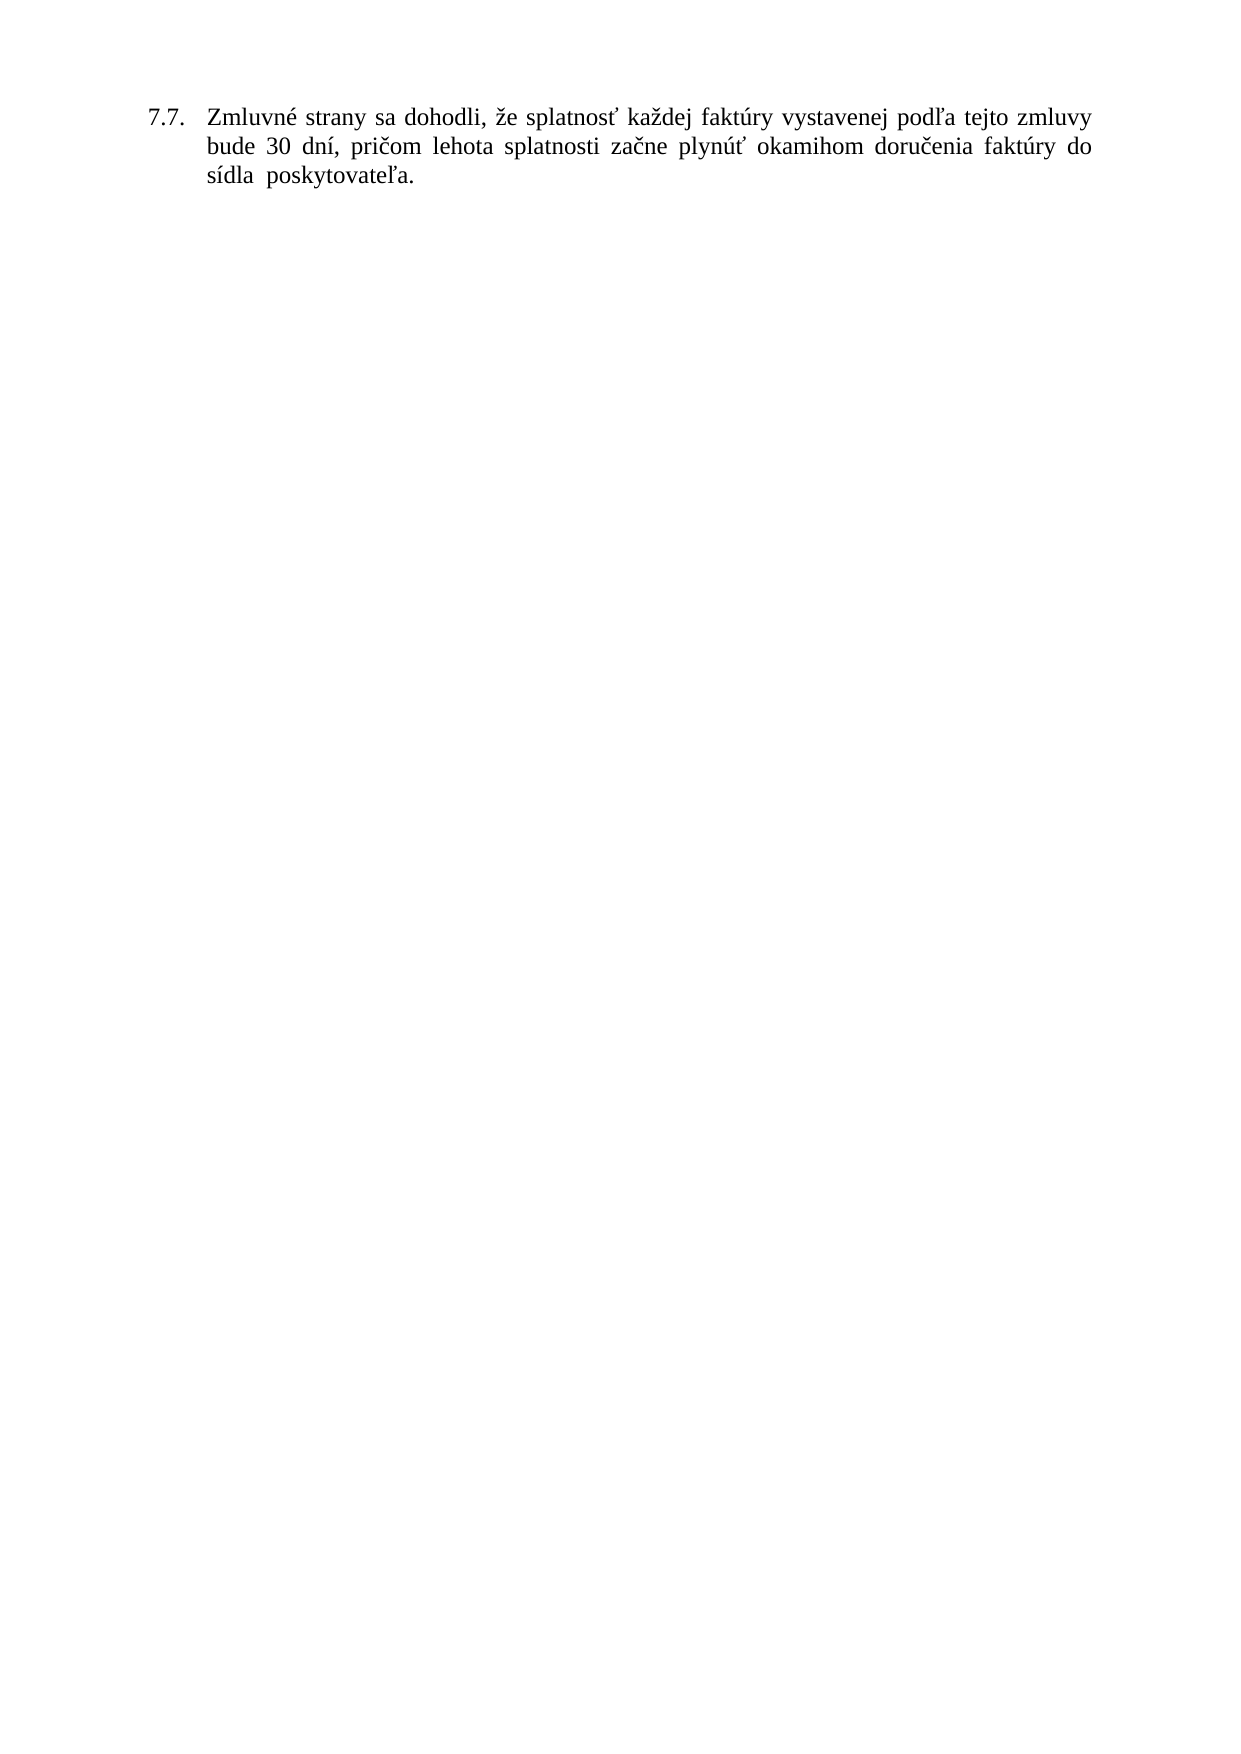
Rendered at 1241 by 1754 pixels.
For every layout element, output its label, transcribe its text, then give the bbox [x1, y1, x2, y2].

list Zmluvné strany sa dohodli, že splatnosť každej faktúry vystavenej podľa tejto zmluvy bude 30 dní, pričom lehota splatnosti začne plynúť okamihom doručenia faktúry do sídla poskytovateľa. [148, 102, 1093, 189]
